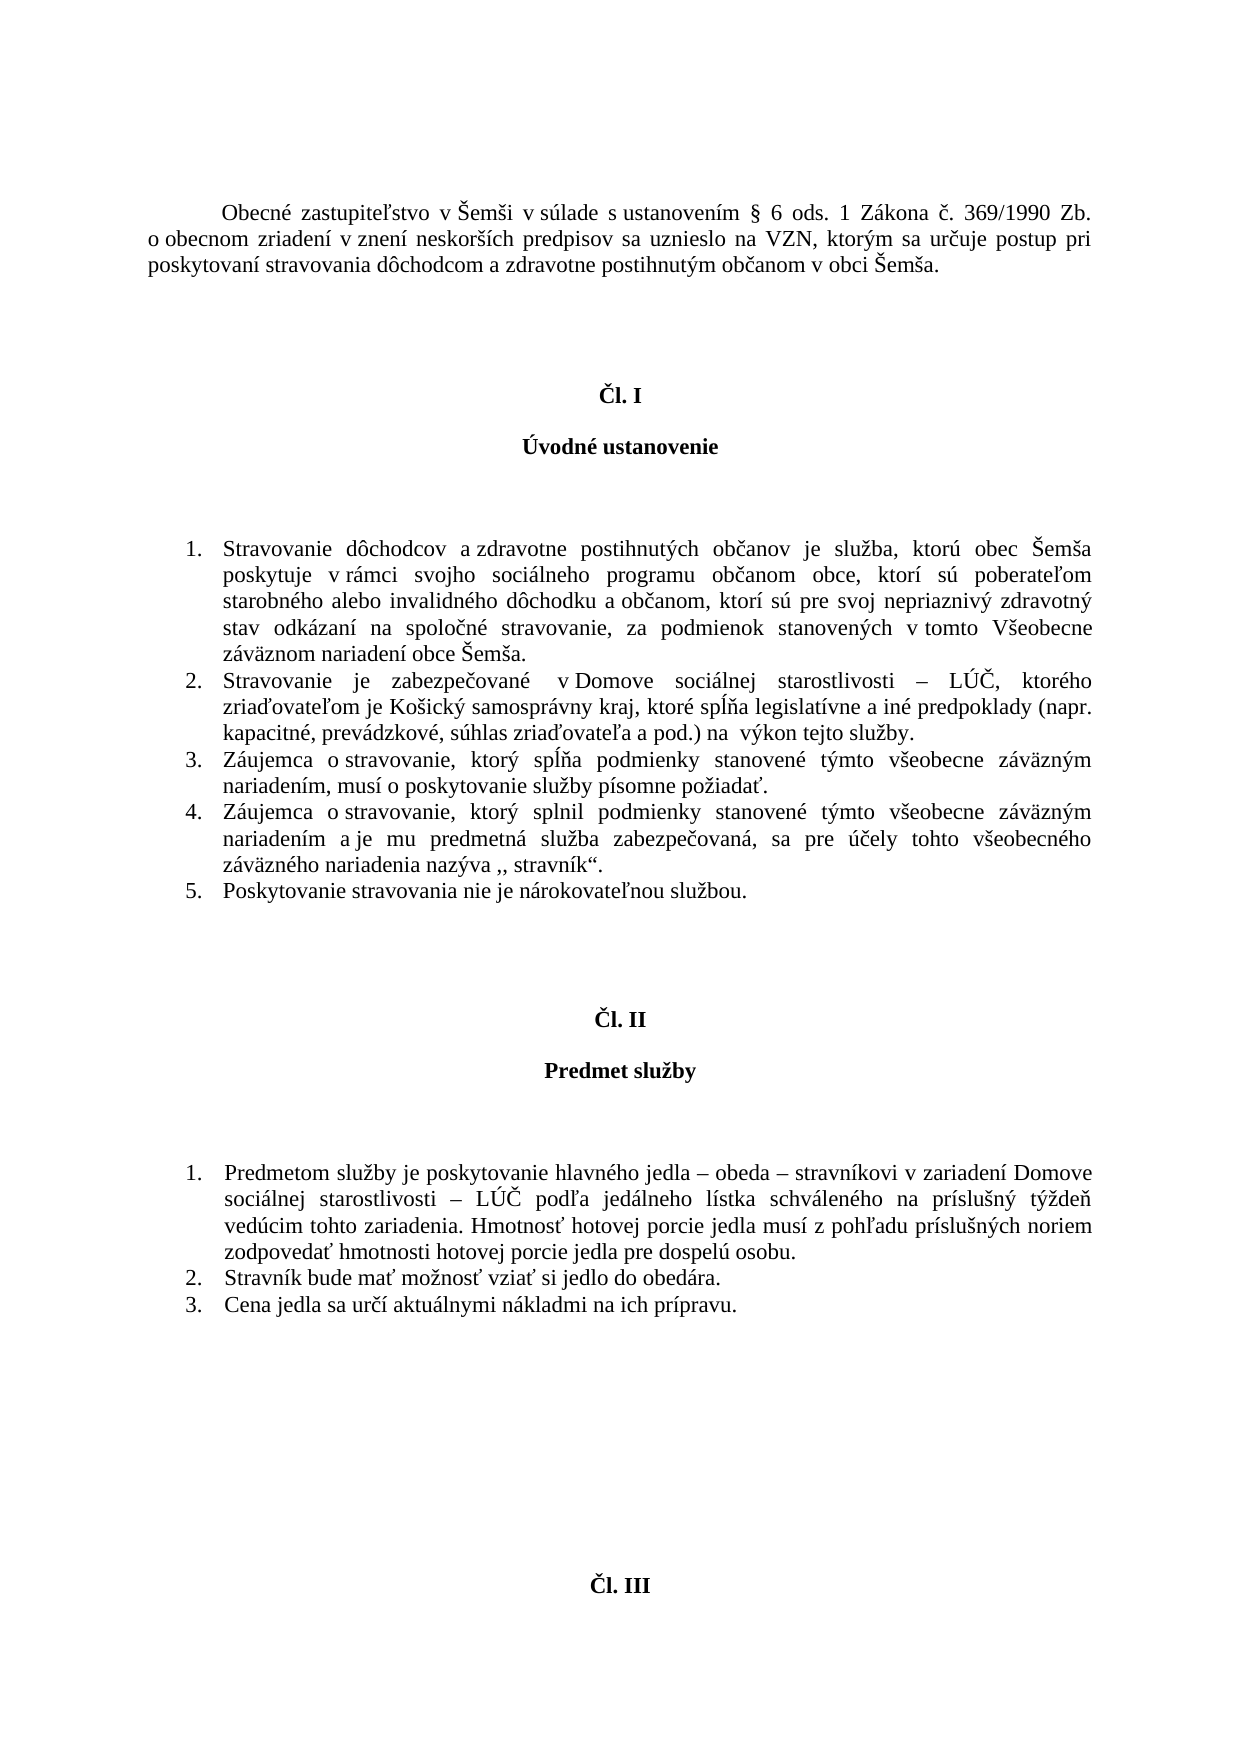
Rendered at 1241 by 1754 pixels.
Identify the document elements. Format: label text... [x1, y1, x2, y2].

text Čl. II [148, 1006, 1093, 1032]
text Úvodné ustanovenie [148, 433, 1093, 459]
list Záujemca o stravovanie, ktorý spĺňa podmienky stanovené týmto všeobecne záväzným nariadením, musí o poskytovanie služby písomne požiadať. [185, 746, 1093, 798]
list Stravovanie je zabezpečované v Domove sociálnej starostlivosti – LÚČ, ktorého zriaďovateľom je Košický samosprávny kraj, ktoré spĺňa legislatívne a iné predpoklady (napr. kapacitné, prevádzkové, súhlas zriaďovateľa a pod.) na výkon tejto služby. [185, 667, 1093, 746]
list Cena jedla sa určí aktuálnymi nákladmi na ich prípravu. [185, 1291, 1093, 1317]
list Poskytovanie stravovania nie je nárokovateľnou službou. [185, 877, 1093, 904]
list Záujemca o stravovanie, ktorý splnil podmienky stanovené týmto všeobecne záväzným nariadením a je mu predmetná služba zabezpečovaná, sa pre účely tohto všeobecného záväzného nariadenia nazýva ,, stravník“. [185, 798, 1093, 877]
list Stravovanie dôchodcov a zdravotne postihnutých občanov je služba, ktorú obec Šemša poskytuje v rámci svojho sociálneho programu občanom obce, ktorí sú poberateľom starobného alebo invalidného dôchodku a občanom, ktorí sú pre svoj nepriaznivý zdravotný stav odkázaní na spoločné stravovanie, za podmienok stanovených v tomto Všeobecne záväznom nariadení obce Šemša. [185, 535, 1093, 667]
text Obecné zastupiteľstvo v Šemši v súlade s ustanovením § 6 ods. 1 Zákona č. 369/1990 Zb. o obecnom zriadení v znení neskorších predpisov sa uznieslo na VZN, ktorým sa určuje postup pri poskytovaní stravovania dôchodcom a zdravotne postihnutým občanom v obci Šemša. [148, 199, 1093, 278]
text Čl. I [148, 382, 1093, 408]
text Predmet služby [148, 1057, 1093, 1083]
text Čl. III [148, 1572, 1093, 1599]
list Stravník bude mať možnosť vziať si jedlo do obedára. [185, 1264, 1093, 1291]
list Predmetom služby je poskytovanie hlavného jedla – obeda – stravníkovi v zariadení Domove sociálnej starostlivosti – LÚČ podľa jedálneho lístka schváleného na príslušný týždeň vedúcim tohto zariadenia. Hmotnosť hotovej porcie jedla musí z pohľadu príslušných noriem zodpovedať hmotnosti hotovej porcie jedla pre dospelú osobu. [185, 1159, 1093, 1264]
